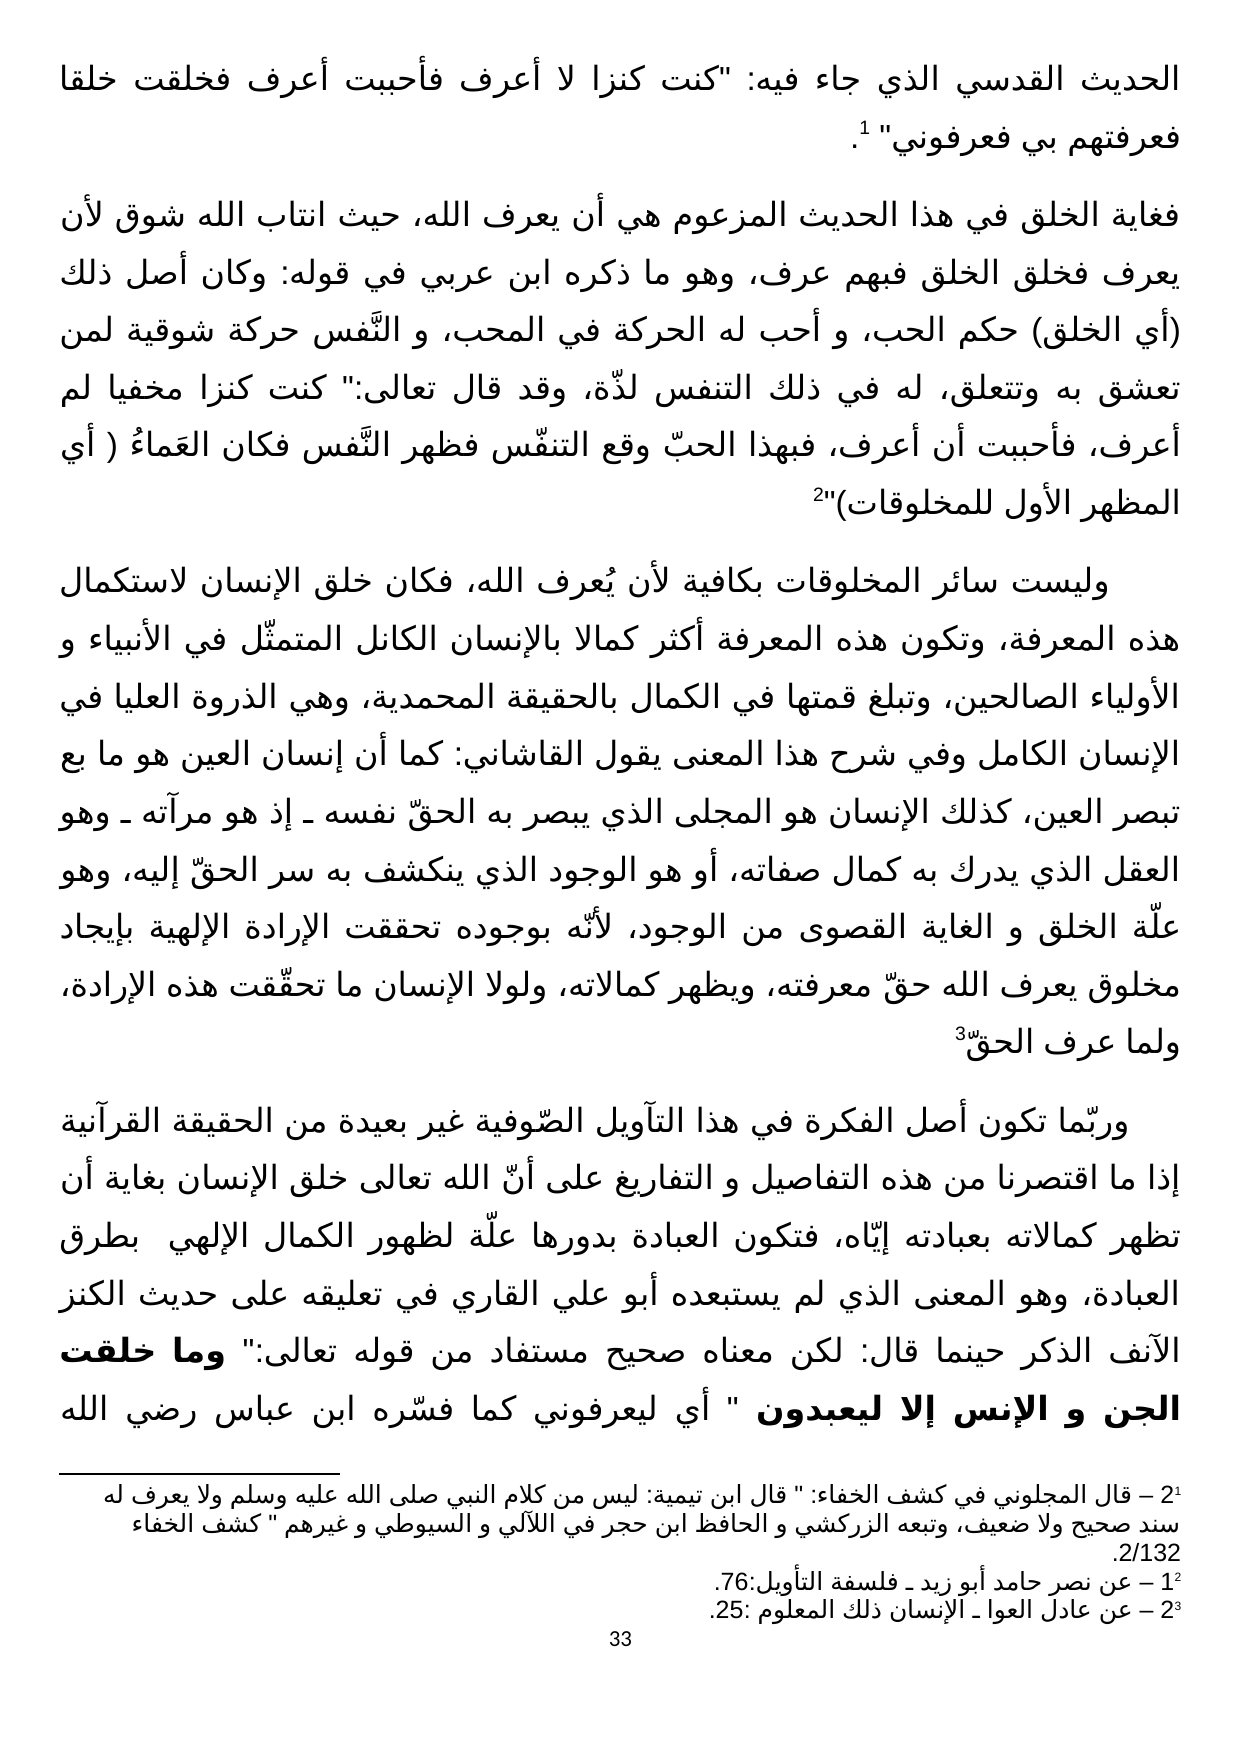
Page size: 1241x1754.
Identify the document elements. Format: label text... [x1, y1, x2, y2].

text وقد حاول المتصوفة الإسلاميون أن يشرحوا العبادة أي الحكمة من خلق الإنسان باعتبارها تجلّياّ للكمال الإلهي شرحا خالطته عناصر كثيرة من تراث الشرق القديم القائم على التّهويم الروحي و المعرفة الذّوقية ممّا أوقعهم في تأويل متعسفة للآيات و الأحاديث في هذا المجال، فقد بنوا آرائهم في هذا الشرح على حديث مزعوم، وهو الحديث القدسي الذي جاء فيه: "كنت كنزا لا أعرف فأحببت أعرف فخلقت خلقا فعرفتهم بي فعرفوني" . [59, 59, 1181, 155]
text وليست سائر المخلوقات بكافية لأن يُعرف الله، فكان خلق الإنسان لاستكمال هذه المعرفة، وتكون هذه المعرفة أكثر كمالا بالإنسان الكانل المتمثّل في الأنبياء و الأولياء الصالحين، وتبلغ قمتها في الكمال بالحقيقة المحمدية، وهي الذروة العليا في الإنسان الكامل وفي شرح هذا المعنى يقول القاشاني: كما أن إنسان العين هو ما بع تبصر العين، كذلك الإنسان هو المجلى الذي يبصر به الحقّ نفسه ـ إذ هو مرآته ـ وهو العقل الذي يدرك به كمال صفاته، أو هو الوجود الذي ينكشف به سر الحقّ إليه، وهو علّة الخلق و الغاية القصوى من الوجود، لأنّه بوجوده تحققت الإرادة الإلهية بإيجاد مخلوق يعرف الله حقّ معرفته، ويظهر كمالاته، ولولا الإنسان ما تحقّقت هذه الإرادة، ولما عرف الحقّ [59, 562, 1181, 1061]
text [59, 1101, 1181, 1427]
text فغاية الخلق في هذا الحديث المزعوم هي أن يعرف الله، حيث انتاب الله شوق لأن يعرف فخلق الخلق فبهم عرف، وهو ما ذكره ابن عربي في قوله: وكان أصل ذلك (أي الخلق) حكم الحب، و أحب له الحركة في المحب، و النَّفس حركة شوقية لمن تعشق به وتتعلق، له في ذلك التنفس لذّة، وقد قال تعالى:" كنت كنزا مخفيا لم أعرف، فأحببت أن أعرف، فبهذا الحبّ وقع التنفّس فظهر النَّفس فكان العَماءُ ( أي المظهر الأول للمخلوقات)" [59, 195, 1181, 522]
